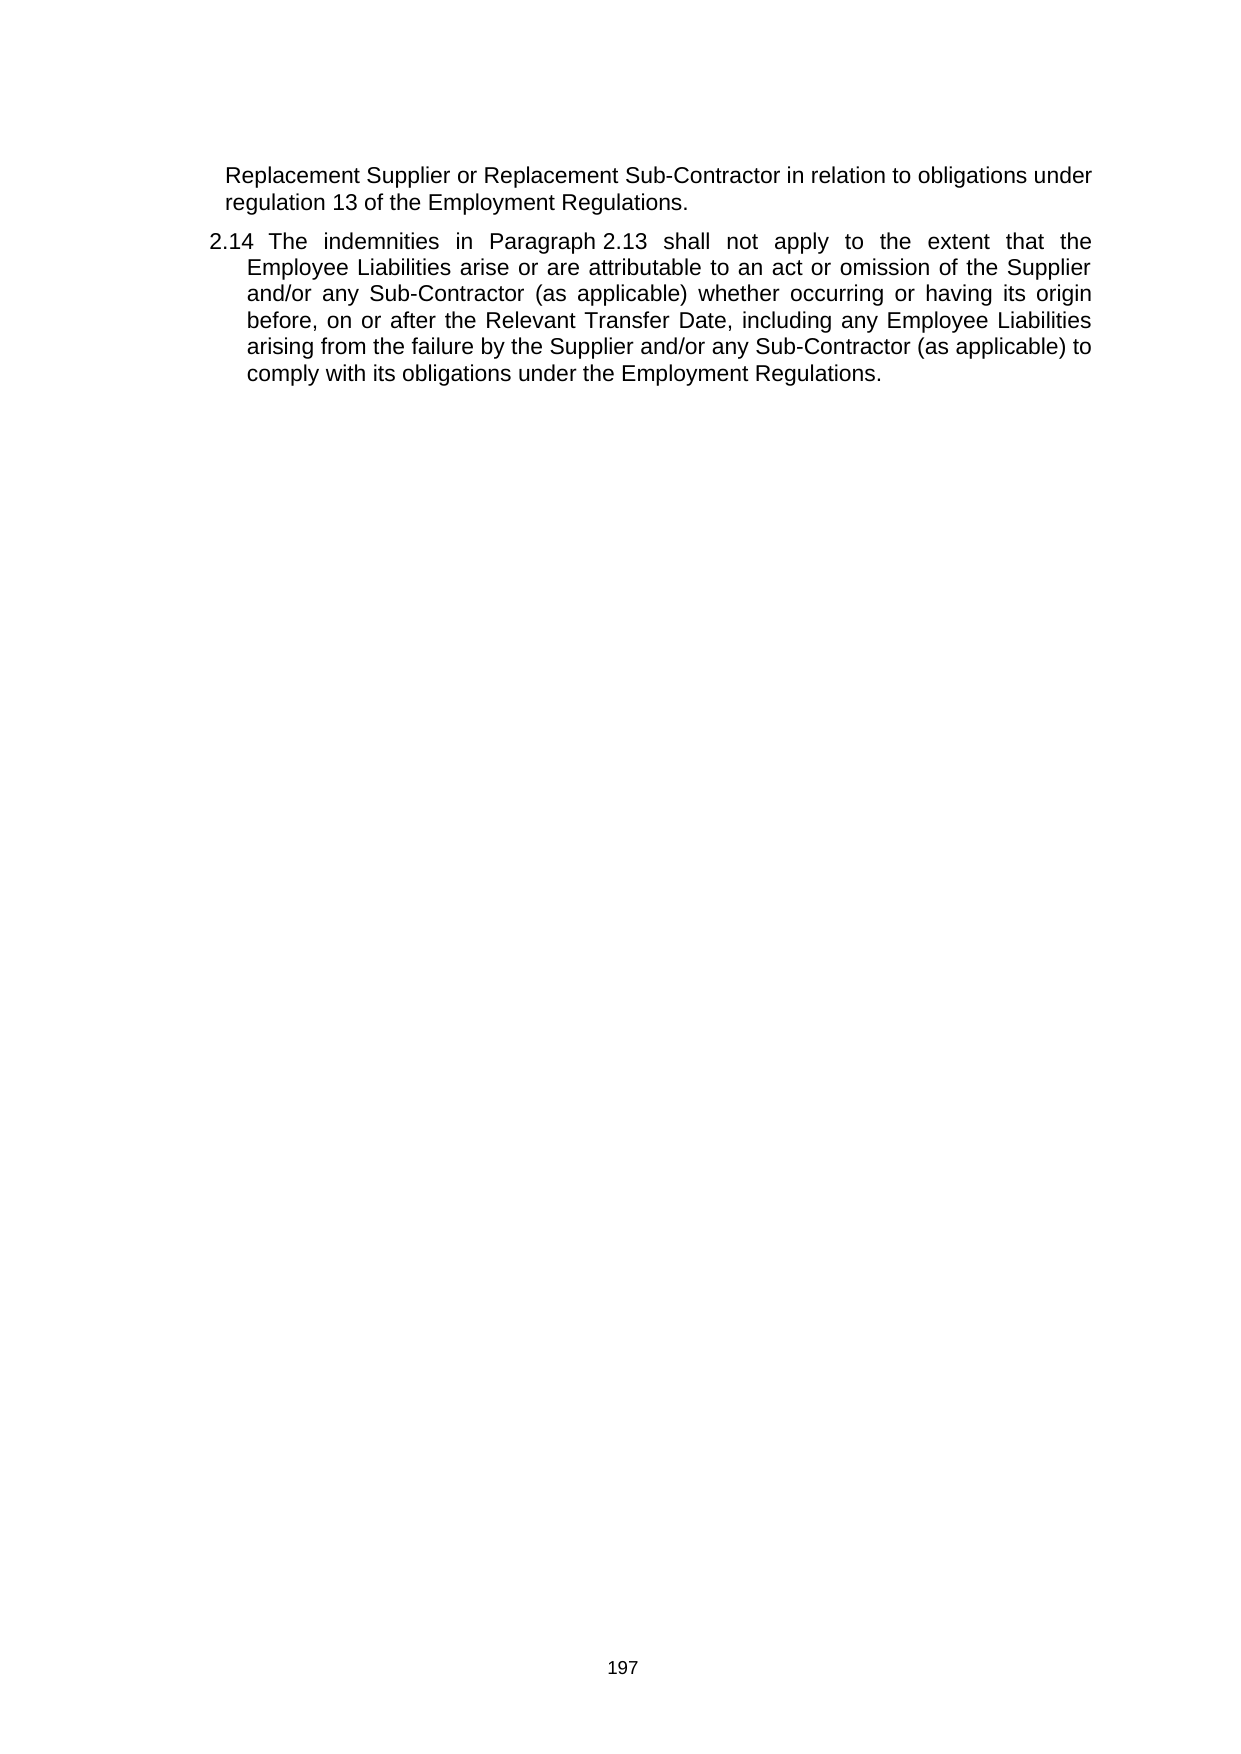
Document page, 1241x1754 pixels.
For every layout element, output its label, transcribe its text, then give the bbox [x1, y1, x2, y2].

text The indemnities in Paragraph 2.13 shall not apply to the extent that the Employee Liabilities arise or are attributable to an act or omission of the Supplier and/or any Sub-Contractor (as applicable) whether occurring or having its origin before, on or after the Relevant Transfer Date, including any Employee Liabilities arising from the failure by the Supplier and/or any Sub-Contractor (as applicable) to comply with its obligations under the Employment Regulations. [209, 228, 1093, 386]
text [150, 162, 1093, 215]
